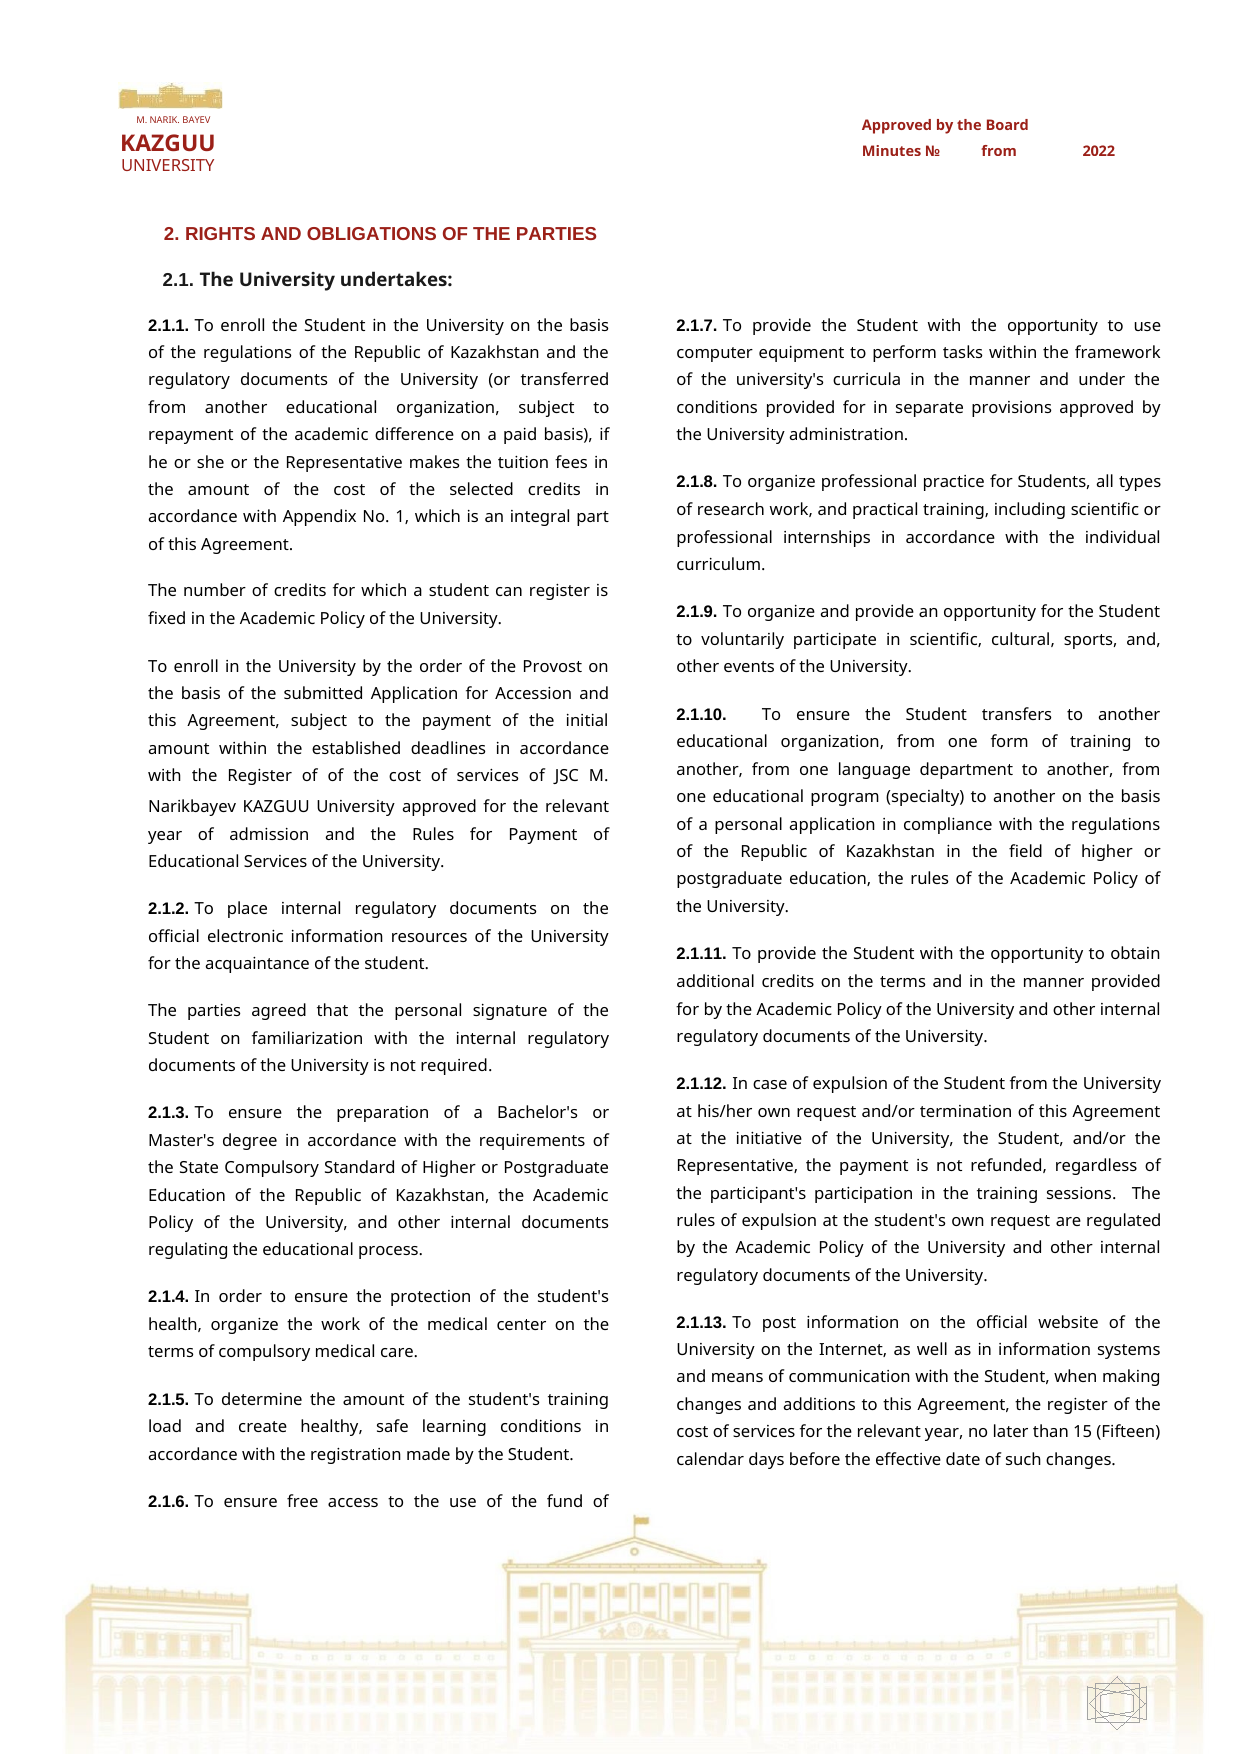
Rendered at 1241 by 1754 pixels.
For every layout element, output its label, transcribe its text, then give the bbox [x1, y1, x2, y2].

subtitle RIGHTS AND OBLIGATIONS OF THE PARTIES [164, 223, 1226, 244]
picture [118, 82, 223, 109]
picture [62, 1508, 1215, 1754]
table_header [643, 313, 1182, 1512]
list The University undertakes: [162, 266, 1226, 291]
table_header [127, 313, 643, 1512]
